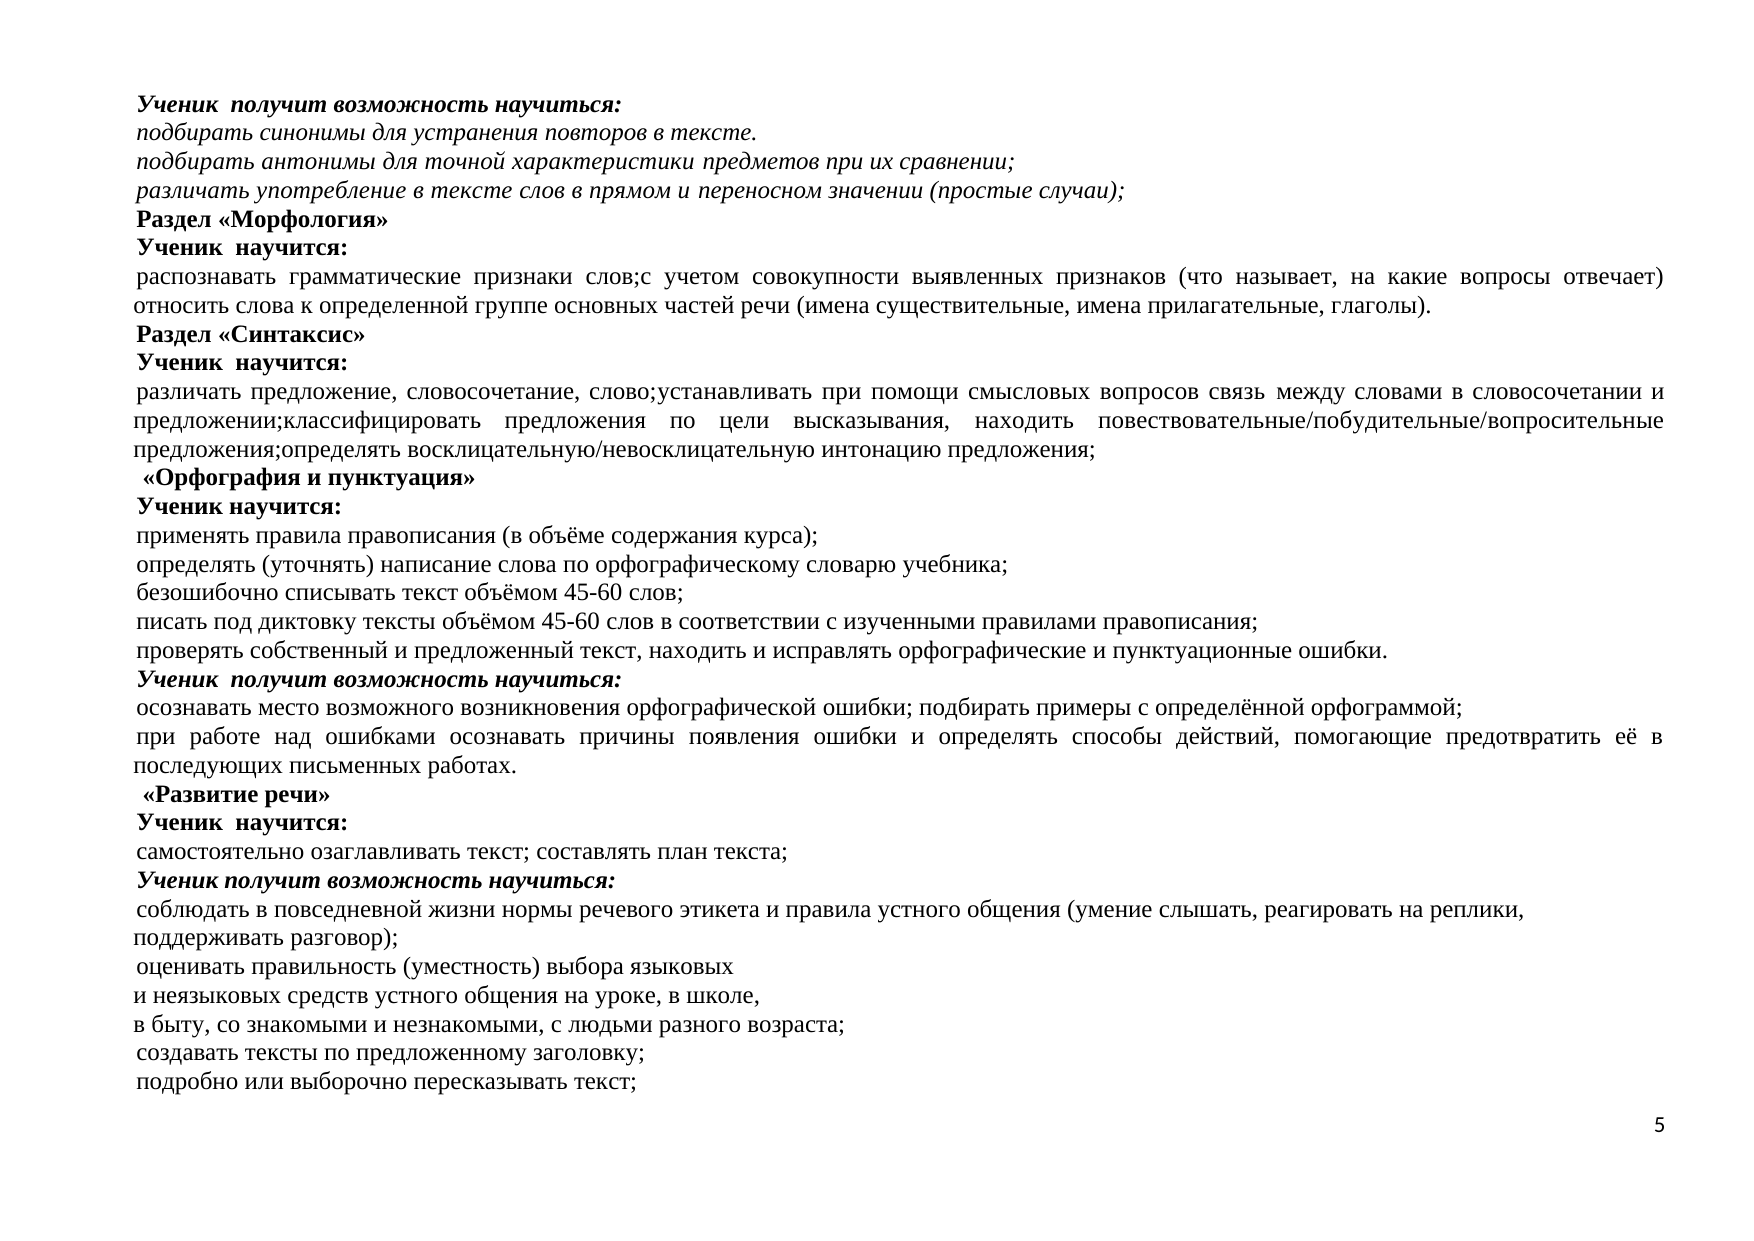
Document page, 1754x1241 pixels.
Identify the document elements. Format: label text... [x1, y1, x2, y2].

text Ученик научится: [133, 347, 1665, 376]
text проверять собственный и предложенный текст, находить и исправлять орфографические и пунктуационные ошибки. [133, 635, 1665, 664]
text определять (уточнять) написание слова по орфографическому словарю учебника; [133, 549, 1665, 577]
text Ученик научится: [133, 491, 1665, 520]
text Раздел «Синтаксис» [133, 319, 1665, 347]
text различать предложение, словосочетание, слово;устанавливать при помощи смысловых вопросов связь между словами в словосочетании и предложении;классифицировать предложения по цели высказывания, находить повествовательные/побудительные/вопросительные предложения;определять восклицательную/невосклицательную интонацию предложения; [133, 376, 1665, 462]
text различать употребление в тексте слов в прямом и переносном значении (простые случаи); [133, 175, 1665, 204]
text осознавать место возможного возникновения орфографической ошибки; подбирать примеры с определённой орфограммой; [133, 692, 1665, 721]
text «Развитие речи» [133, 779, 1665, 807]
text Ученик научится: [133, 232, 1665, 261]
text подробно или выборочно пересказывать текст; [133, 1066, 1665, 1095]
text Ученик научится: [133, 807, 1665, 836]
text Ученик получит возможность научиться: [133, 865, 1665, 894]
text Ученик получит возможность научиться: [133, 664, 1665, 692]
text соблюдать в повседневной жизни нормы речевого этикета и правила устного общения (умение слышать, реагировать на реплики, поддерживать разговор); [133, 894, 1665, 951]
text подбирать антонимы для точной характеристики предметов при их сравнении; [133, 146, 1665, 175]
text Раздел «Морфология» [133, 204, 1665, 232]
text при работе над ошибками осознавать причины появления ошибки и определять способы действий, помогающие предотвратить её в последующих письменных работах. [133, 721, 1665, 779]
text применять правила правописания (в объёме содержания курса); [133, 520, 1665, 549]
text безошибочно списывать текст объёмом 45-60 слов; [133, 577, 1665, 606]
text «Орфография и пунктуация» [133, 462, 1665, 491]
text самостоятельно озаглавливать текст; составлять план текста; [133, 836, 1665, 865]
text Ученик получит возможность научиться: [133, 89, 1665, 117]
text подбирать синонимы для устранения повторов в тексте. [133, 117, 1665, 146]
text распознавать грамматические признаки слов;с учетом совокупности выявленных признаков (что называет, на какие вопросы отвечает) относить слова к определенной группе основных частей речи (имена существительные, имена прилагательные, глаголы). [133, 261, 1665, 319]
text оценивать правильность (уместность) выбора языковых и неязыковых средств устного общения на уроке, в школе, в быту, со знакомыми и незнакомыми, с людьми разного возраста; [133, 951, 1665, 1037]
text создавать тексты по предложенному заголовку; [133, 1037, 1665, 1066]
text писать под диктовку тексты объёмом 45-60 слов в соответствии с изученными правилами правописания; [133, 606, 1665, 635]
